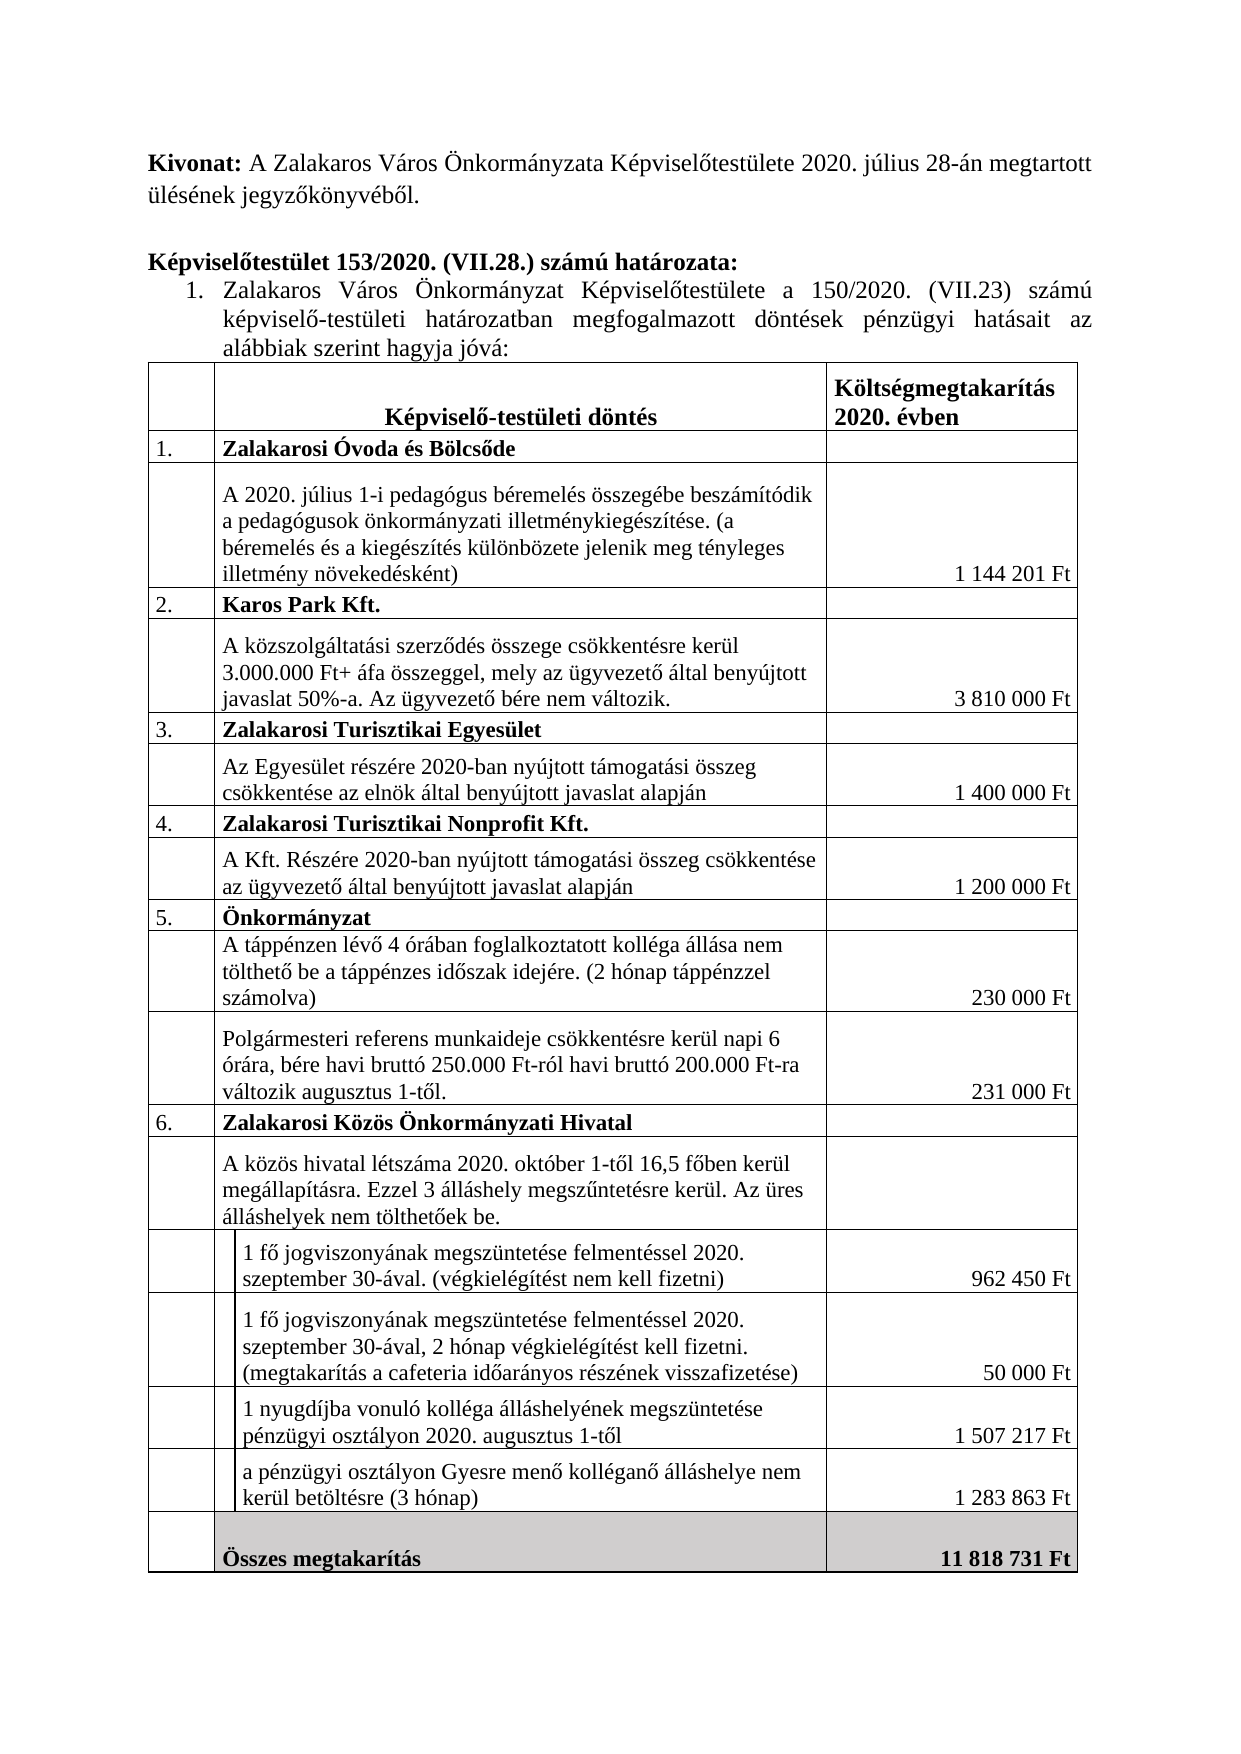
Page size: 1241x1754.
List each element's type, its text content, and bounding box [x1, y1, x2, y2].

table_cell 1 507 217 Ft [827, 1387, 1077, 1448]
table_cell [827, 713, 1077, 743]
table_cell 1 144 201 Ft [827, 463, 1077, 587]
table_cell [827, 806, 1077, 837]
table_cell [149, 1137, 214, 1229]
table_cell [827, 588, 1077, 618]
table_cell [149, 931, 214, 1011]
table_cell 3. [149, 713, 214, 743]
table_cell [149, 1230, 214, 1292]
table_cell 1 nyugdíjba vonuló kolléga álláshelyének megszüntetése pénzügyi osztályon 2020. augusztus 1-től [236, 1387, 826, 1448]
table_cell [827, 1105, 1077, 1136]
table_cell Zalakarosi Turisztikai Egyesület [215, 713, 826, 743]
table_cell [149, 744, 214, 805]
table_cell Zalakarosi Óvoda és Bölcsőde [215, 431, 826, 462]
table_cell 11 818 731 Ft [827, 1512, 1077, 1571]
table_cell [827, 1137, 1077, 1229]
table_cell [149, 619, 214, 712]
table_cell 1 fő jogviszonyának megszüntetése felmentéssel 2020. szeptember 30-ával, 2 hónap végkielégítést kell fizetni. (megtakarítás a cafeteria időarányos részének visszafizetése) [236, 1293, 826, 1386]
table_cell [215, 1449, 234, 1511]
table_cell 1. [149, 431, 214, 462]
table_cell 5. [149, 900, 214, 930]
table_cell a pénzügyi osztályon Gyesre menő kolléganő álláshelye nem kerül betöltésre (3 hónap) [236, 1449, 826, 1511]
list Képviselőtestület 153/2020. (VII.28.) számú határozata: [148, 247, 1093, 275]
table_cell [215, 1293, 234, 1386]
table_cell 1 200 000 Ft [827, 838, 1077, 899]
table_header [149, 363, 214, 430]
table_cell 962 450 Ft [827, 1230, 1077, 1292]
table_cell Zalakarosi Turisztikai Nonprofit Kft. [215, 806, 826, 837]
table_cell Karos Park Kft. [215, 588, 826, 618]
list Zalakaros Város Önkormányzat Képviselőtestülete a 150/2020. (VII.23) számú képviselő-testületi határozatban megfogalmazott döntések pénzügyi hatásait az alábbiak szerint hagyja jóvá: [185, 275, 1093, 362]
table_cell 1 400 000 Ft [827, 744, 1077, 805]
table_cell 4. [149, 806, 214, 837]
table_cell A közszolgáltatási szerződés összege csökkentésre kerül 3.000.000 Ft+ áfa összeggel, mely az ügyvezető által benyújtott javaslat 50%-a. Az ügyvezető bére nem változik. [215, 619, 826, 712]
table_cell Összes megtakarítás [215, 1512, 826, 1571]
table_cell [149, 463, 214, 587]
table_cell Polgármesteri referens munkaideje csökkentésre kerül napi 6 órára, bére havi bruttó 250.000 Ft-ról havi bruttó 200.000 Ft-ra változik augusztus 1-től. [215, 1012, 826, 1104]
table_cell 50 000 Ft [827, 1293, 1077, 1386]
table_cell [149, 1512, 214, 1571]
table_cell A Kft. Részére 2020-ban nyújtott támogatási összeg csökkentése az ügyvezető által benyújtott javaslat alapján [215, 838, 826, 899]
table_cell Az Egyesület részére 2020-ban nyújtott támogatási összeg csökkentése az elnök által benyújtott javaslat alapján [215, 744, 826, 805]
table_cell [215, 1387, 234, 1448]
table_cell 2. [149, 588, 214, 618]
table_cell [827, 431, 1077, 462]
table_cell [827, 900, 1077, 930]
table_cell Zalakarosi Közös Önkormányzati Hivatal [215, 1105, 826, 1136]
table_cell [149, 838, 214, 899]
table_header Költségmegtakarítás 2020. évben [827, 363, 1077, 430]
table_cell Önkormányzat [215, 900, 826, 930]
table_cell A táppénzen lévő 4 órában foglalkoztatott kolléga állása nem tölthető be a táppénzes időszak idejére. (2 hónap táppénzzel számolva) [215, 931, 826, 1011]
table_cell A 2020. július 1-i pedagógus béremelés összegébe beszámítódik a pedagógusok önkormányzati illetménykiegészítése. (a béremelés és a kiegészítés különbözete jelenik meg tényleges illetmény növekedésként) [215, 463, 826, 587]
table_cell [149, 1387, 214, 1448]
text Kivonat: A Zalakaros Város Önkormányzata Képviselőtestülete 2020. július 28-án megtartott ülésének jegyzőkönyvéből. [148, 148, 1093, 209]
table_cell [215, 1230, 234, 1292]
table_cell 231 000 Ft [827, 1012, 1077, 1104]
table_cell 1 fő jogviszonyának megszüntetése felmentéssel 2020. szeptember 30-ával. (végkielégítést nem kell fizetni) [236, 1230, 826, 1292]
table_cell [149, 1449, 214, 1511]
table_cell 3 810 000 Ft [827, 619, 1077, 712]
table_cell 1 283 863 Ft [827, 1449, 1077, 1511]
table_cell 230 000 Ft [827, 931, 1077, 1011]
table_cell [149, 1293, 214, 1386]
table_cell 6. [149, 1105, 214, 1136]
table_cell [149, 1012, 214, 1104]
table_cell A közös hivatal létszáma 2020. október 1-től 16,5 főben kerül megállapításra. Ezzel 3 álláshely megszűntetésre kerül. Az üres álláshelyek nem tölthetőek be. [215, 1137, 826, 1229]
table_header Képviselő-testületi döntés [215, 363, 826, 430]
